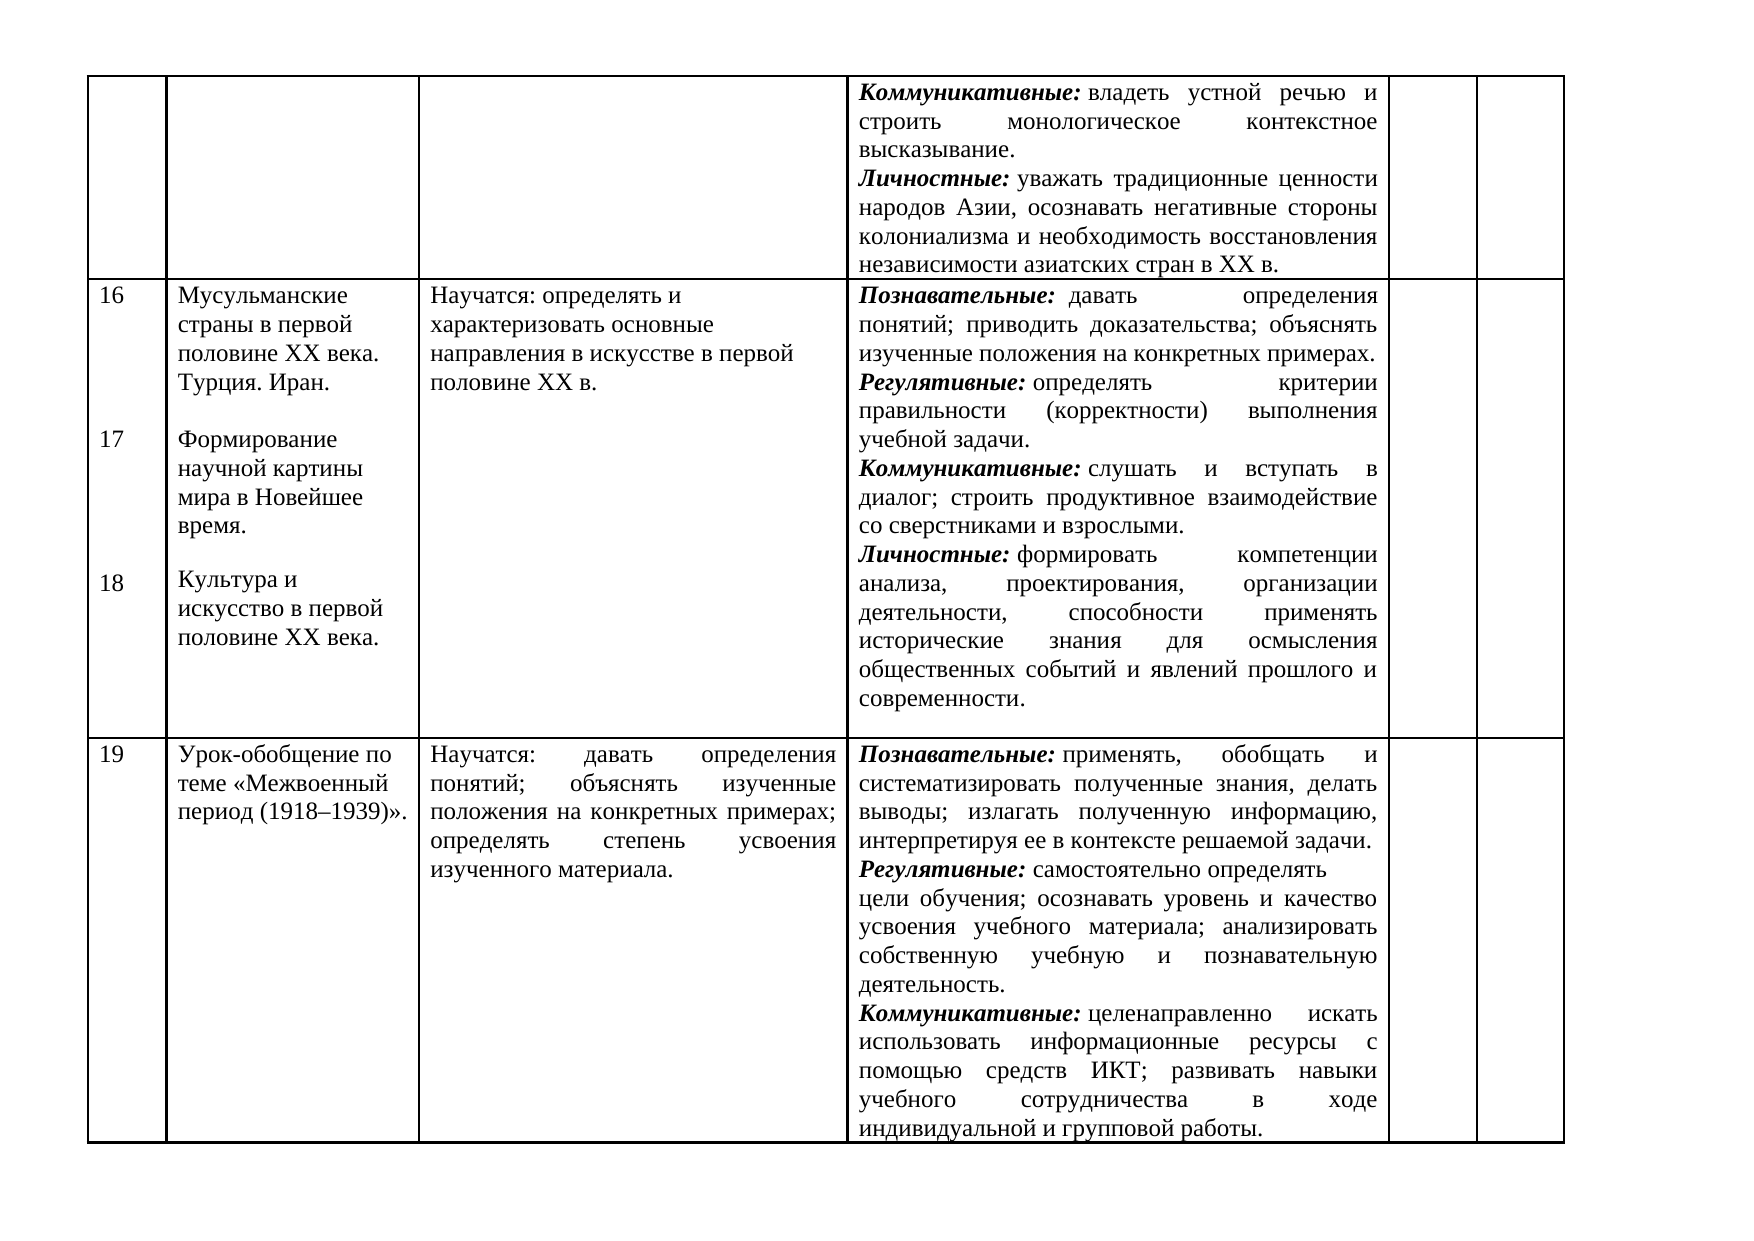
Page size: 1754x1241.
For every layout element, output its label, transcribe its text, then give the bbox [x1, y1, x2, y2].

table_cell Познавательные: давать определения понятий; приводить доказательства; объяснять изученные положения на конкретных примерах. Регулятивные: определять критерии правильности (корректности) выполнения учебной задачи. Коммуникативные: слушать и вступать в диалог; строить продуктивное взаимодействие со сверстниками и взрослыми. Личностные: формировать компетенции анализа, проектирования, организации деятельности, способности применять исторические знания для осмысления общественных событий и явлений прошлого и современности. [849, 280, 1388, 737]
table_cell [1390, 280, 1476, 737]
table_cell [1478, 280, 1563, 737]
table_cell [420, 739, 846, 1141]
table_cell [849, 739, 1388, 1141]
table_cell 19 [89, 739, 165, 1141]
table_cell Мусульманские страны в первой половине XX века. Турция. Иран. Формирование научной картины мира в Новейшее время. Культура и искусство в первой половине XX века. [168, 280, 418, 737]
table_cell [168, 739, 418, 1141]
table_cell 15 [89, 77, 165, 278]
table_cell [1478, 77, 1563, 278]
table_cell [420, 77, 846, 278]
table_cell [849, 77, 1388, 278]
table_cell [1390, 739, 1476, 1141]
table_cell [1390, 77, 1476, 278]
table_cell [168, 77, 418, 278]
table_cell [1478, 739, 1563, 1141]
table_cell Научатся: определять и характеризовать основные направления в искусстве в первой половине XX в. [420, 280, 846, 737]
table_cell 16 17 18 [89, 280, 165, 737]
